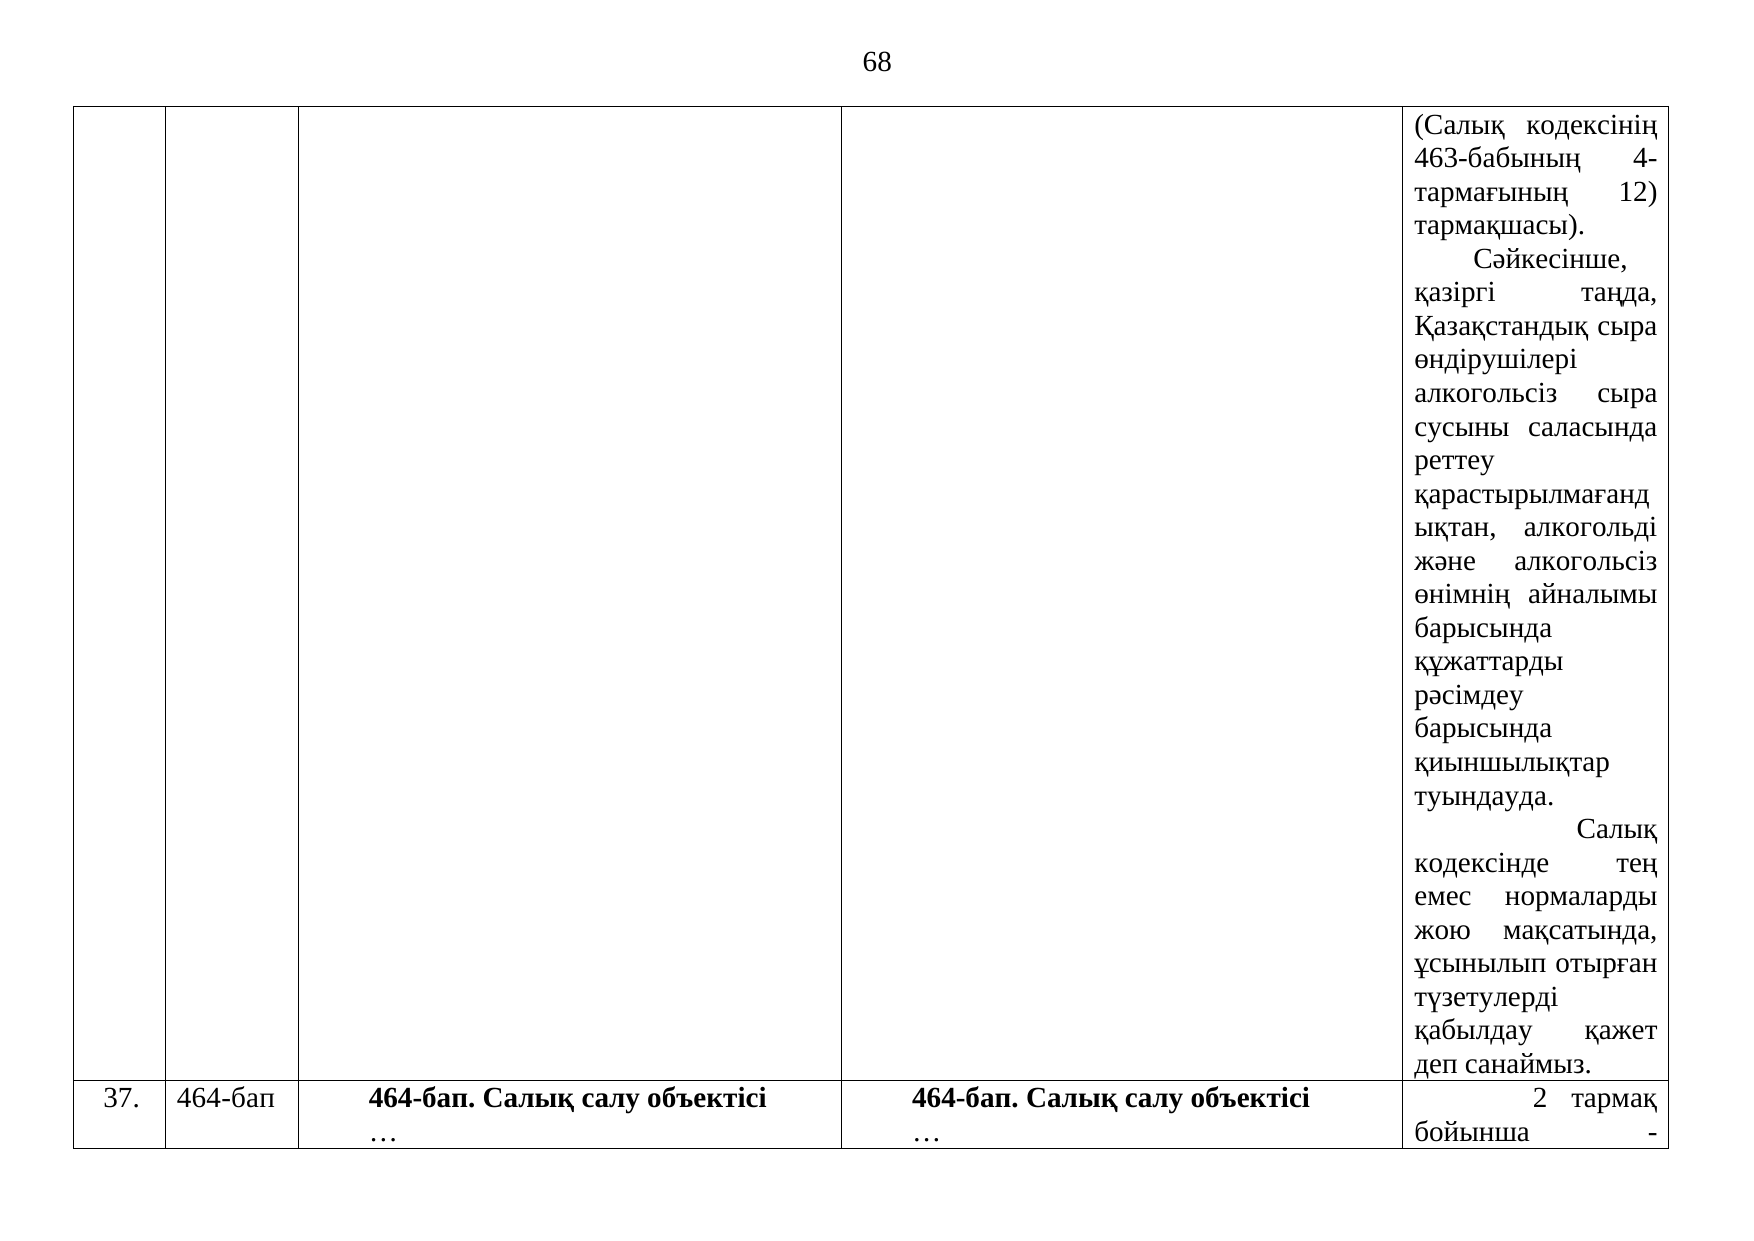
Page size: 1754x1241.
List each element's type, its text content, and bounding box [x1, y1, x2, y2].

table_cell 464-бап [166, 1081, 298, 1148]
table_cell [166, 107, 298, 1079]
table_cell [74, 1081, 165, 1148]
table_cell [842, 1081, 1402, 1148]
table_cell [1403, 1081, 1668, 1148]
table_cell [299, 107, 841, 1079]
table_cell [74, 107, 165, 1079]
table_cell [842, 107, 1402, 1079]
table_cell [1403, 107, 1668, 1079]
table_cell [299, 1081, 841, 1148]
